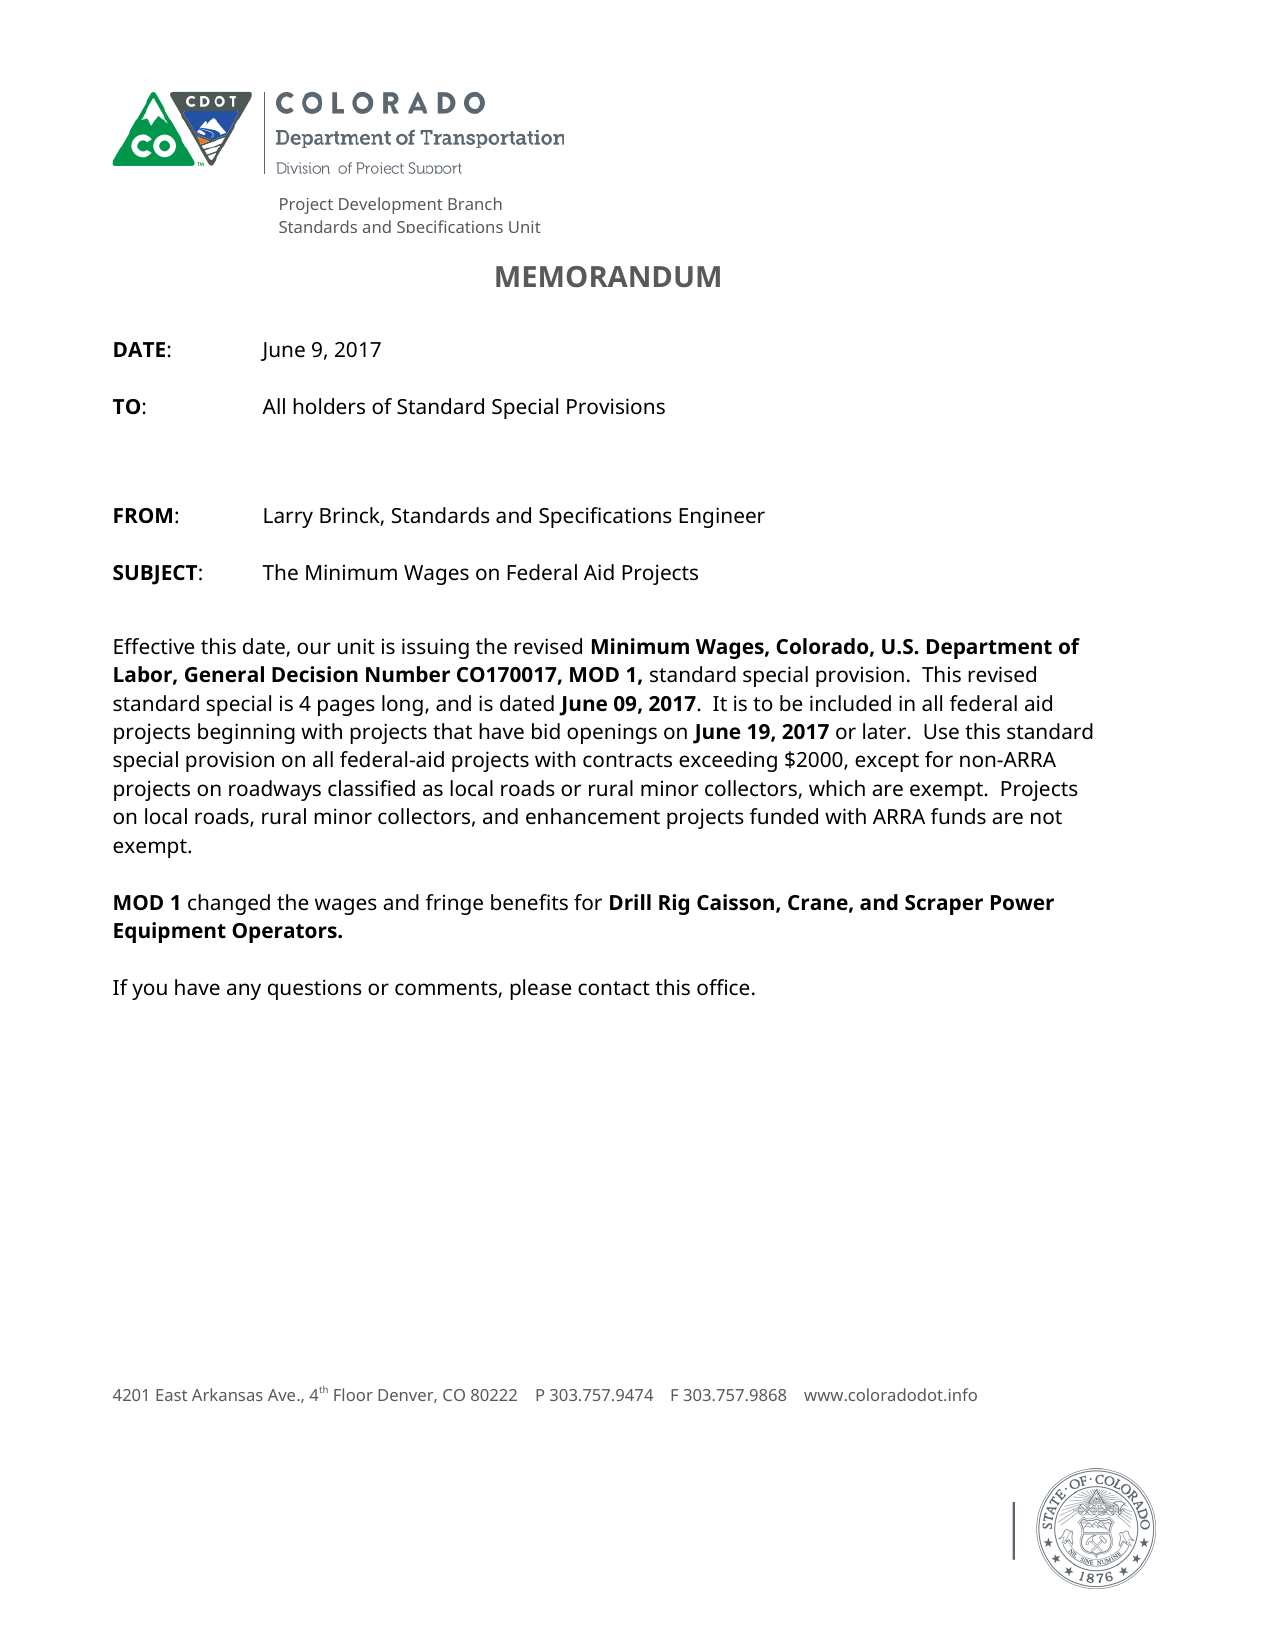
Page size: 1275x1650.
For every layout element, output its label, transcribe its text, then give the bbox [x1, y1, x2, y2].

text If you have any questions or comments, please contact this office. [112, 973, 1107, 1002]
text SUBJECT: The Minimum Wages on Federal Aid Projects [112, 558, 1107, 587]
picture [1036, 1468, 1156, 1589]
text FROM: Larry Brinck, Standards and Specifications Engineer [112, 501, 1107, 530]
text Effective this date, our unit is issuing the revised Minimum Wages, Colorado, U.S. Department of Labor, General Decision Number CO170017, MOD 1, standard special provision. This revised standard special is 4 pages long, and is dated June 09, 2017. It is to be included in all federal aid projects beginning with projects that have bid openings on June 19, 2017 or later. Use this standard special provision on all federal-aid projects with contracts exceeding $2000, except for non-ARRA projects on roadways classified as local roads or rural minor collectors, which are exempt. Projects on local roads, rural minor collectors, and enhancement projects funded with ARRA funds are not exempt. [112, 632, 1107, 859]
text TO: All holders of Standard Special Provisions [112, 392, 1107, 421]
text MOD 1 changed the wages and fringe benefits for Drill Rig Caisson, Crane, and Scraper Power Equipment Operators. [112, 888, 1107, 945]
text DATE: June 9, 2017 [112, 335, 1107, 364]
